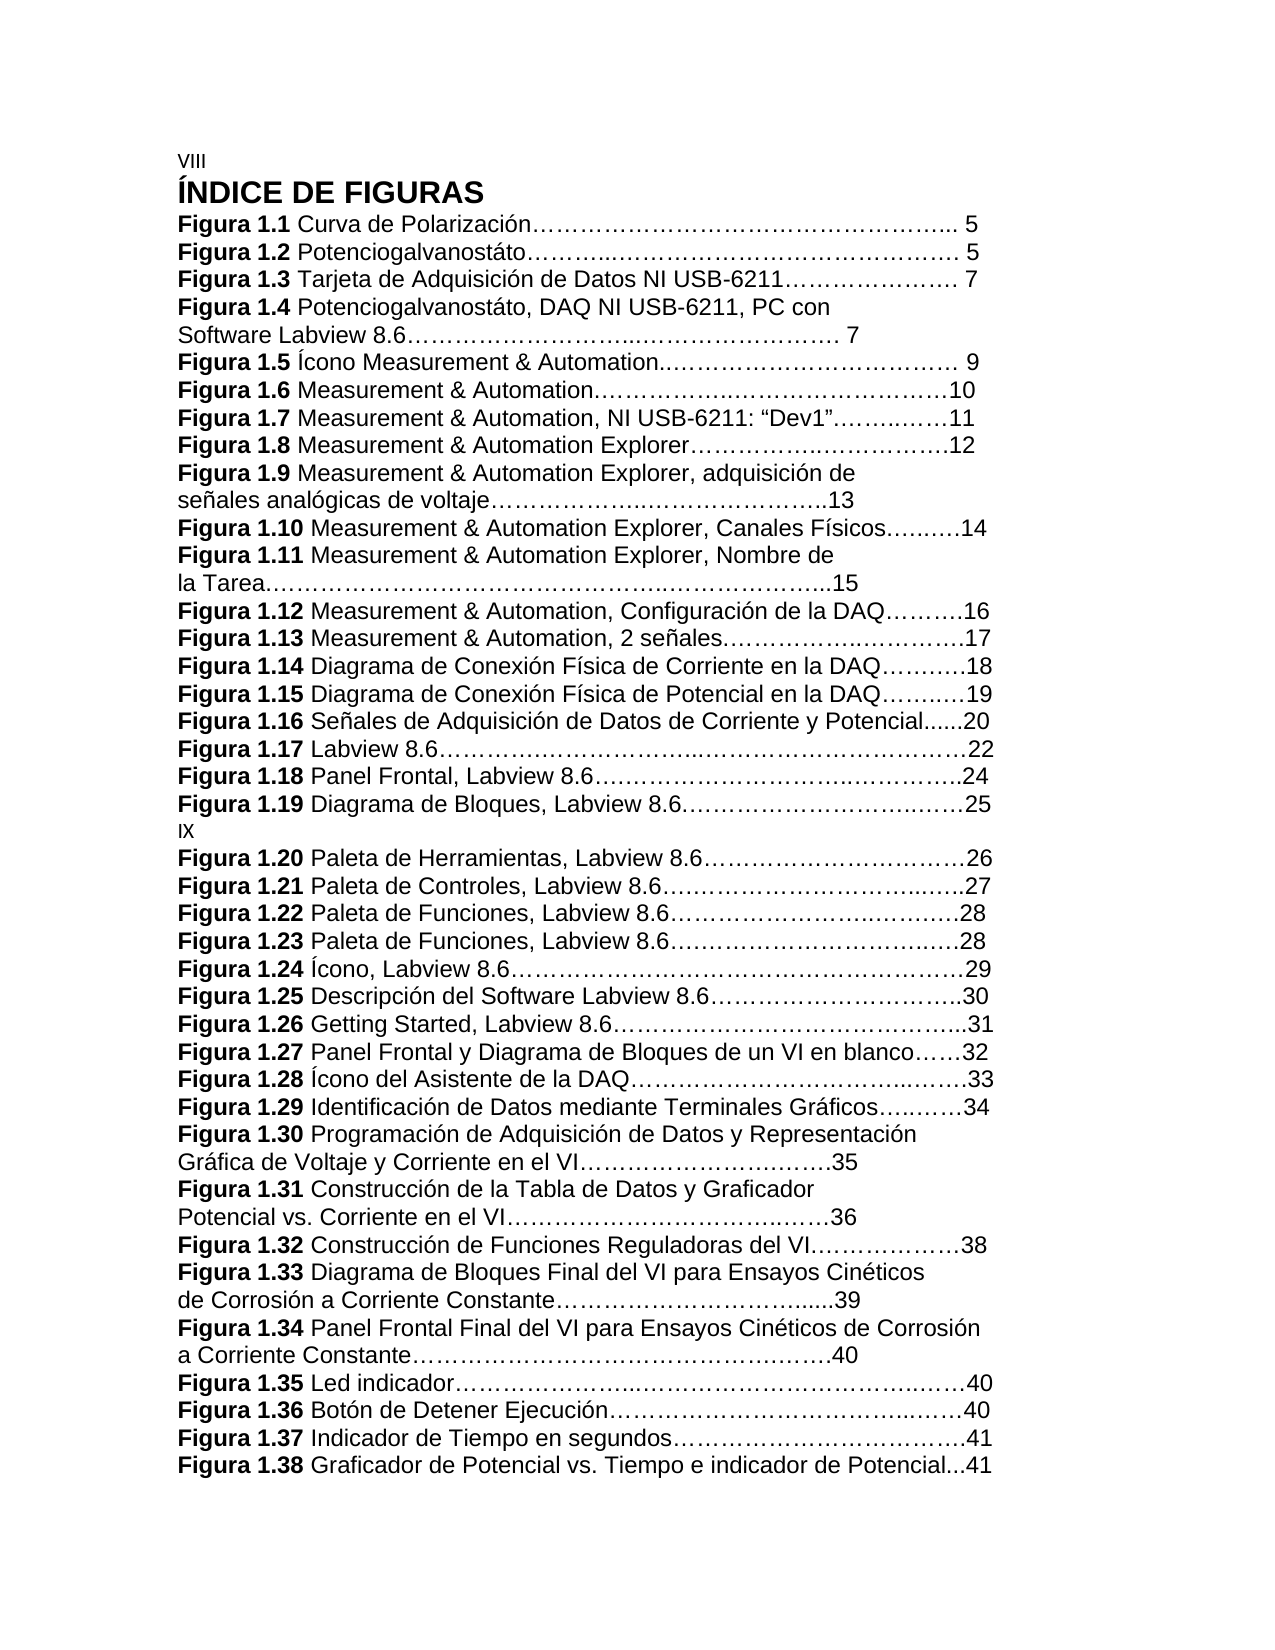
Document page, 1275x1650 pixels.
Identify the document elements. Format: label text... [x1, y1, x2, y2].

text Figura 1.29 Identificación de Datos mediante Terminales Gráficos…..……34 [177, 1093, 1098, 1120]
text Figura 1.4 Potenciogalvanostáto, DAQ NI USB-6211, PC con [177, 293, 1098, 321]
text Figura 1.2 Potenciogalvanostáto………...……………………………………. 5 [177, 238, 1098, 265]
text ÍNDICE DE FIGURAS [177, 174, 1098, 210]
text Figura 1.7 Measurement & Automation, NI USB-6211: “Dev1”.……..……11 [177, 403, 1098, 431]
text Figura 1.14 Diagrama de Conexión Física de Corriente en la DAQ…….….18 [177, 652, 1098, 679]
text Figura 1.13 Measurement & Automation, 2 señales.……………..………….17 [177, 624, 1098, 652]
text Gráfica de Voltaje y Corriente en el VI…………………….…….35 [177, 1148, 1098, 1175]
text Figura 1.24 Ícono, Labview 8.6…………………………………………………29 [177, 954, 1098, 982]
text Software Labview 8.6………………………...……………………. 7 [177, 321, 1098, 348]
text Figura 1.1 Curva de Polarización……………………………………………... 5 [177, 210, 1098, 238]
text Figura 1.34 Panel Frontal Final del VI para Ensayos Cinéticos de Corrosión [177, 1313, 1098, 1341]
text Figura 1.28 Ícono del Asistente de la DAQ……………………………...…….33 [177, 1065, 1098, 1093]
text Figura 1.33 Diagrama de Bloques Final del VI para Ensayos Cinéticos [177, 1258, 1098, 1286]
text Figura 1.32 Construcción de Funciones Reguladoras del VI.………………38 [177, 1231, 1098, 1258]
text la Tarea.…………………………………………..………………...15 [177, 569, 1098, 597]
text Figura 1.9 Measurement & Automation Explorer, adquisición de [177, 459, 1098, 486]
text Figura 1.25 Descripción del Software Labview 8.6…………………………..30 [177, 982, 1098, 1010]
text Figura 1.5 Ícono Measurement & Automation..……………………………… 9 [177, 348, 1098, 376]
text señales analógicas de voltaje………………..…………………..13 [177, 486, 1098, 514]
text Figura 1.37 Indicador de Tiempo en segundos……………………………….41 [177, 1424, 1098, 1451]
text Figura 1.35 Led indicador…………………...……………………………..……40 [177, 1369, 1098, 1396]
text Figura 1.12 Measurement & Automation, Configuración de la DAQ……….16 [177, 597, 1098, 624]
text Figura 1.11 Measurement & Automation Explorer, Nombre de [177, 541, 1098, 569]
text Figura 1.20 Paleta de Herramientas, Labview 8.6……………………………26 [177, 844, 1098, 872]
text Figura 1.27 Panel Frontal y Diagrama de Bloques de un VI en blanco……32 [177, 1037, 1098, 1065]
text Figura 1.38 Graficador de Potencial vs. Tiempo e indicador de Potencial...41 [177, 1451, 1098, 1479]
text Figura 1.15 Diagrama de Conexión Física de Potencial en la DAQ……..…19 [177, 679, 1098, 707]
text Figura 1.26 Getting Started, Labview 8.6……………………………………...31 [177, 1010, 1098, 1037]
text a Corriente Constante……………………………………….…….40 [177, 1341, 1098, 1369]
text de Corrosión a Corriente Constante…………………………......39 [177, 1286, 1098, 1313]
text Figura 1.10 Measurement & Automation Explorer, Canales Físicos.…..….14 [177, 514, 1098, 541]
text VIII [177, 148, 1098, 174]
text Figura 1.19 Diagrama de Bloques, Labview 8.6.………………………..……25 [177, 790, 1098, 817]
text Figura 1.21 Paleta de Controles, Labview 8.6….………………………...…..27 [177, 872, 1098, 899]
text Figura 1.6 Measurement & Automation.……………..………………………10 [177, 376, 1098, 403]
text Figura 1.16 Señales de Adquisición de Datos de Corriente y Potencial......20 [177, 707, 1098, 735]
text Figura 1.22 Paleta de Funciones, Labview 8.6……………………..…….….28 [177, 899, 1098, 927]
text Figura 1.18 Panel Frontal, Labview 8.6….………………………..…………..24 [177, 762, 1098, 790]
text Figura 1.31 Construcción de la Tabla de Datos y Graficador [177, 1175, 1098, 1203]
text Figura 1.8 Measurement & Automation Explorer……………..…………….12 [177, 431, 1098, 459]
text Figura 1.17 Labview 8.6………….………………...……………………………22 [177, 735, 1098, 762]
text Figura 1.30 Programación de Adquisición de Datos y Representación [177, 1120, 1098, 1148]
text Figura 1.23 Paleta de Funciones, Labview 8.6….………………………..….28 [177, 927, 1098, 954]
text Potencial vs. Corriente en el VI……………………………..……36 [177, 1203, 1098, 1231]
text Figura 1.36 Botón de Detener Ejecución………………………………...……40 [177, 1396, 1098, 1424]
text IX [177, 817, 1098, 844]
text Figura 1.3 Tarjeta de Adquisición de Datos NI USB-6211…………………. 7 [177, 265, 1098, 293]
